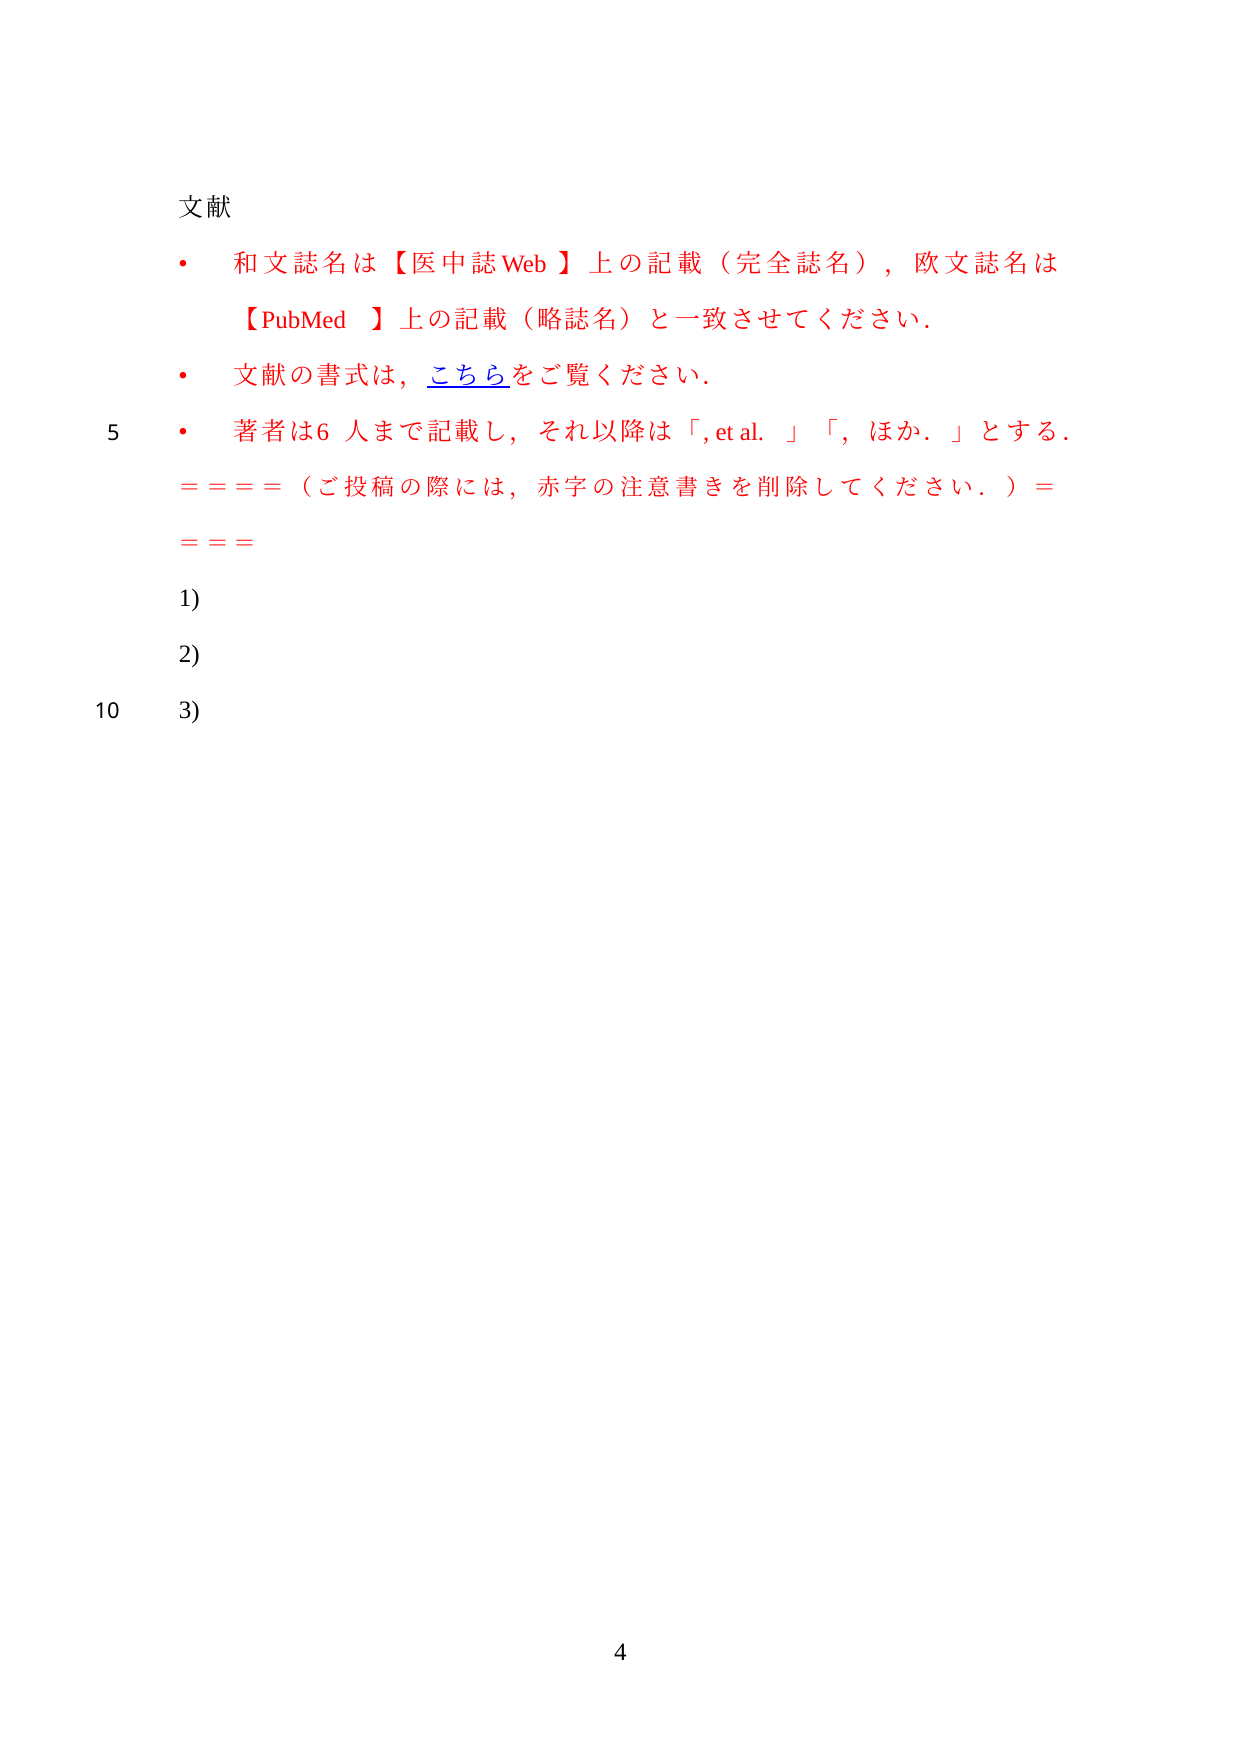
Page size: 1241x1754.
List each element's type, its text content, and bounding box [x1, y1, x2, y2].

list 著者は6人まで記載し，それ以降は「, et al.」「，ほか．」とする． [178, 401, 1062, 457]
text 文献 [178, 178, 1062, 234]
list 文献の書式は，こちらをご覧ください． [178, 346, 1062, 401]
list 和文誌名は【医中誌Web】上の記載（完全誌名），欧文誌名は【PubMed】上の記載（略誌名）と一致させてください． [178, 234, 1062, 346]
text ＝＝＝＝（ご投稿の際には，赤字の注意書きを削除してください．）＝＝＝＝ [178, 457, 1062, 569]
